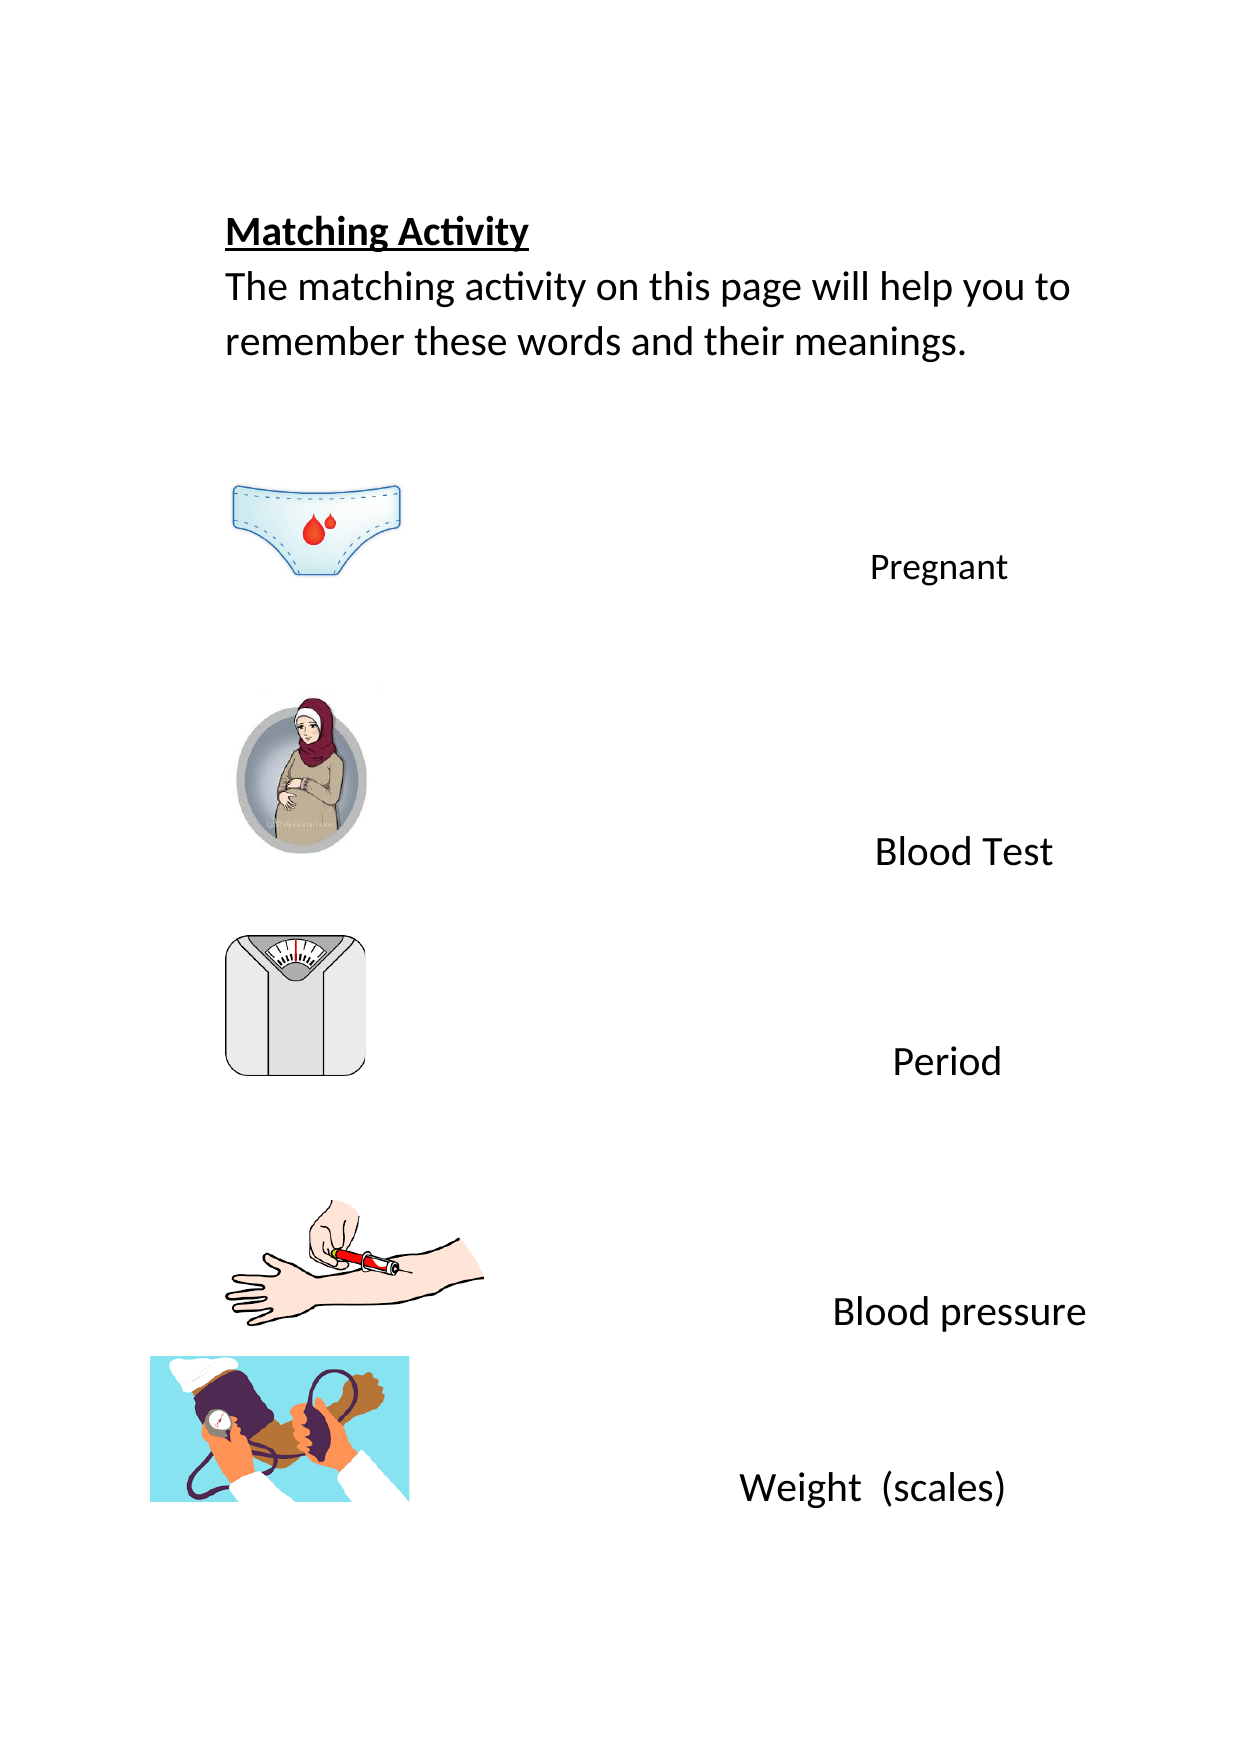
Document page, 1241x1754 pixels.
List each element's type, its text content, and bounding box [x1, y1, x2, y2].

list Period [225, 935, 1090, 1086]
picture [150, 1356, 410, 1502]
picture [225, 935, 365, 1076]
list The matching activity on this page will help you to remember these words and their meanings. [225, 260, 1090, 366]
picture [225, 479, 415, 580]
list Pregnant [225, 479, 1090, 589]
list Matching Activity [225, 205, 1090, 256]
picture [225, 1200, 484, 1326]
list Blood Test [225, 683, 1090, 876]
picture [225, 683, 385, 866]
